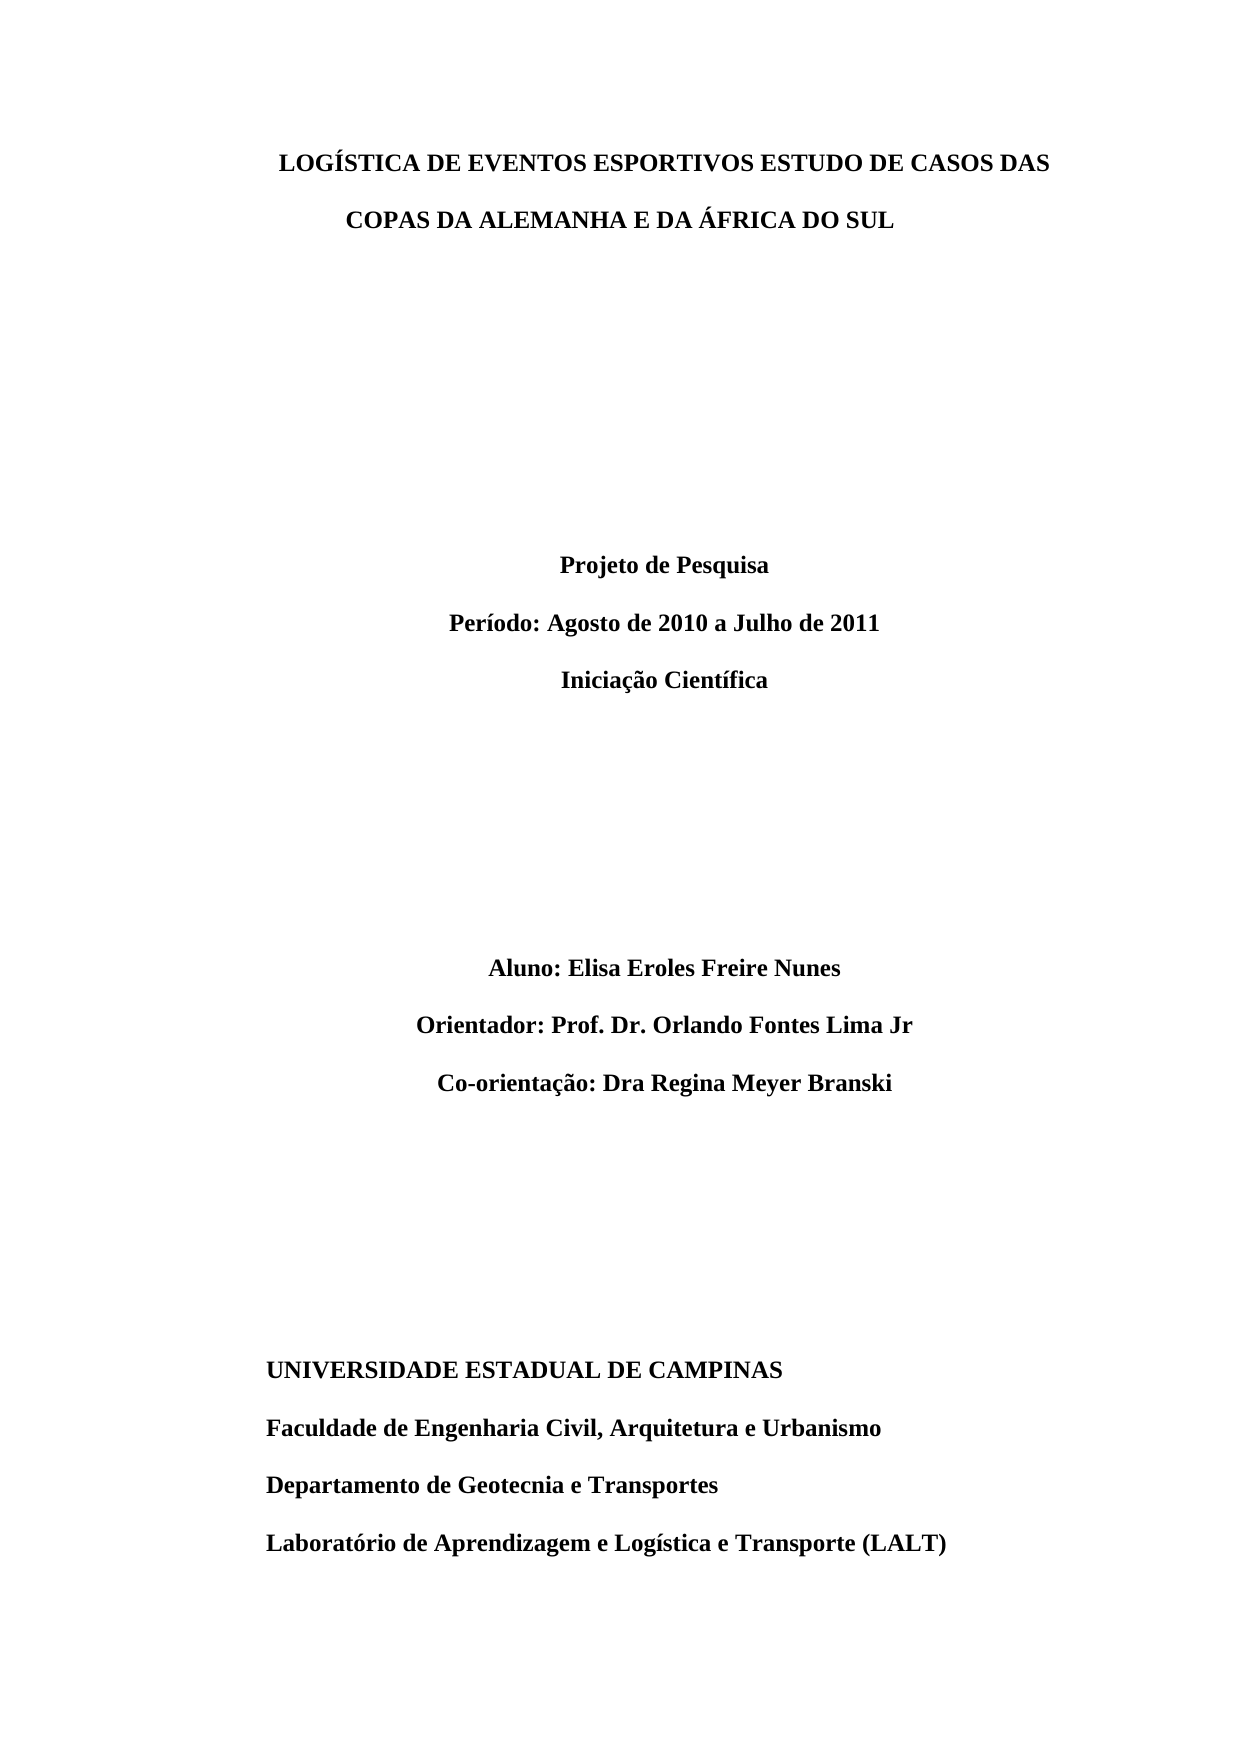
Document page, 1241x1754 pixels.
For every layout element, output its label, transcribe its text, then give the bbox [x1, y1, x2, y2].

text Co-orientação: Dra Regina Meyer Branski [177, 1068, 1063, 1096]
text UNIVERSIDADE ESTADUAL DE CAMPINAS [177, 1355, 1063, 1384]
text Departamento de Geotecnia e Transportes [177, 1470, 1063, 1499]
text LOGÍSTICA DE EVENTOS ESPORTIVOS ESTUDO DE CASOS DAS COPAS DA ALEMANHA E DA ÁFRICA DO SUL [177, 148, 1063, 234]
text : Elisa Eroles Freire Nunes [177, 953, 1063, 981]
text Faculdade de Engenharia Civil, Arquitetura e Urbanismo [177, 1413, 1063, 1441]
text Período: Agosto de 2010 a Julho de 2011 [177, 608, 1063, 636]
text Laboratório de Aprendizagem e Logística e Transporte (LALT) [177, 1528, 1063, 1556]
text Projeto de Pesquisa [177, 550, 1063, 579]
text Iniciação Científica [177, 665, 1063, 694]
text : Prof. Dr. [177, 1010, 1063, 1039]
